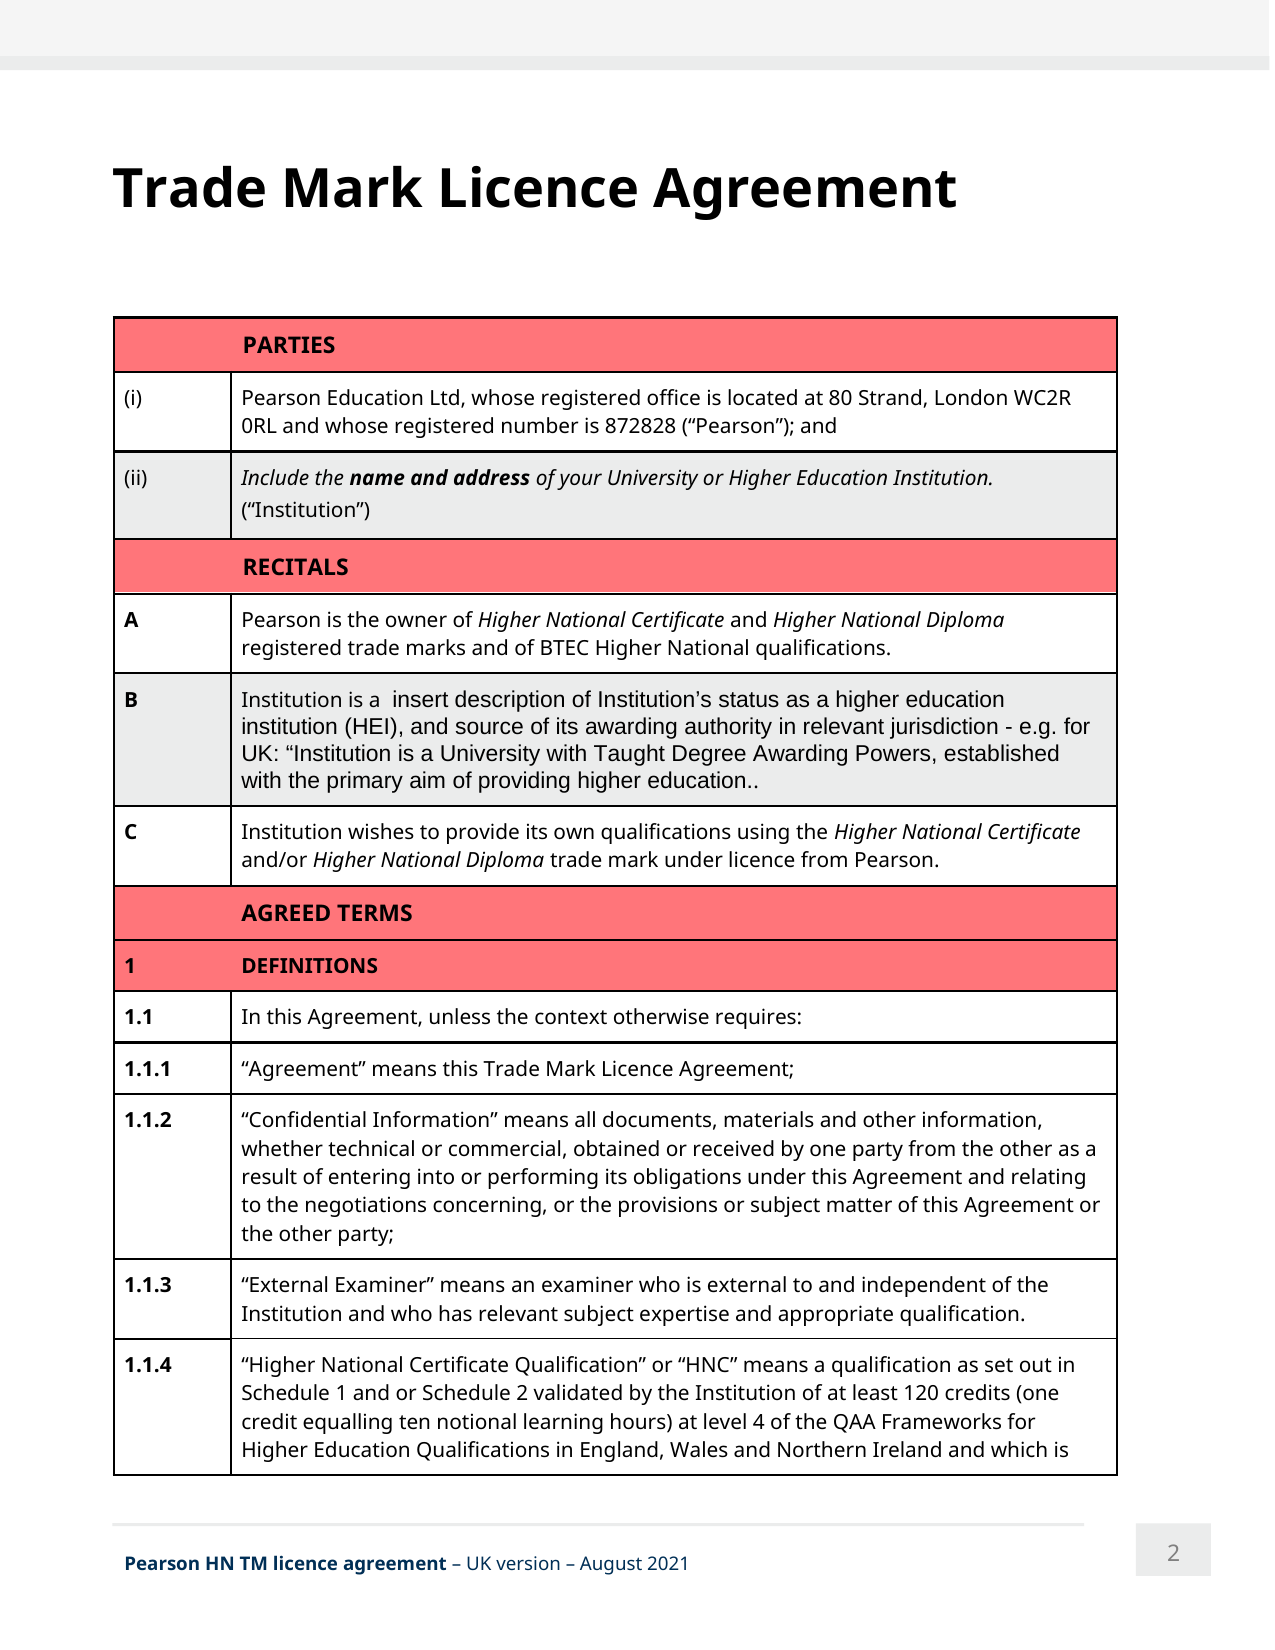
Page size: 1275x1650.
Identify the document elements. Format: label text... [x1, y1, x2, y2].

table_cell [232, 1339, 1116, 1474]
table_cell 1.1.1 [115, 1044, 230, 1093]
table_cell Institution wishes to provide its own qualifications using the Higher National Certificate and/or Higher National Diploma trade mark under licence from Pearson. [232, 807, 1116, 884]
table_cell 1.1.4 [115, 1340, 230, 1474]
table_cell Institution is a . [232, 674, 1116, 805]
table_cell “External Examiner” means an examiner who is external to and independent of the Institution and who has relevant subject expertise and appropriate qualification. [232, 1260, 1116, 1338]
table_cell Pearson Education Ltd, whose registered office is located at 80 Strand, London WC2R 0RL and whose registered number is 872828 (“Pearson”); and [232, 373, 1116, 450]
table_cell RECITALS [231, 540, 1116, 592]
table_cell (“Institution”) [232, 453, 1116, 538]
table_cell [115, 540, 231, 592]
table_cell A [115, 595, 230, 672]
table_cell 1 [115, 941, 231, 990]
table_cell AGREED TERMS [231, 887, 1116, 939]
table_cell Pearson is the owner of Higher National Certificate and Higher National Diploma registered trade marks and of BTEC Higher National qualifications. [232, 595, 1116, 672]
subtitle Trade Mark Licence Agreement [112, 150, 1162, 224]
table_cell 1.1 [115, 992, 230, 1041]
table_cell (ii) [115, 453, 230, 538]
table_cell C [115, 807, 230, 884]
table_cell 1.1.2 [115, 1095, 230, 1258]
table_cell “Confidential Information” means all documents, materials and other information, whether technical or commercial, obtained or received by one party from the other as a result of entering into or performing its obligations under this Agreement and relating to the negotiations concerning, or the provisions or subject matter of this Agreement or the other party; [232, 1095, 1116, 1258]
table_cell (i) [115, 373, 230, 450]
table_cell B [115, 674, 230, 805]
table_header PARTIES [231, 319, 1116, 371]
table_cell “Agreement” means this Trade Mark Licence Agreement; [232, 1044, 1116, 1093]
table_cell [115, 887, 231, 939]
table_header [115, 319, 231, 371]
table_cell DEFINITIONS [231, 941, 1116, 990]
table_cell In this Agreement, unless the context otherwise requires: [232, 992, 1116, 1041]
table_cell 1.1.3 [115, 1260, 230, 1338]
